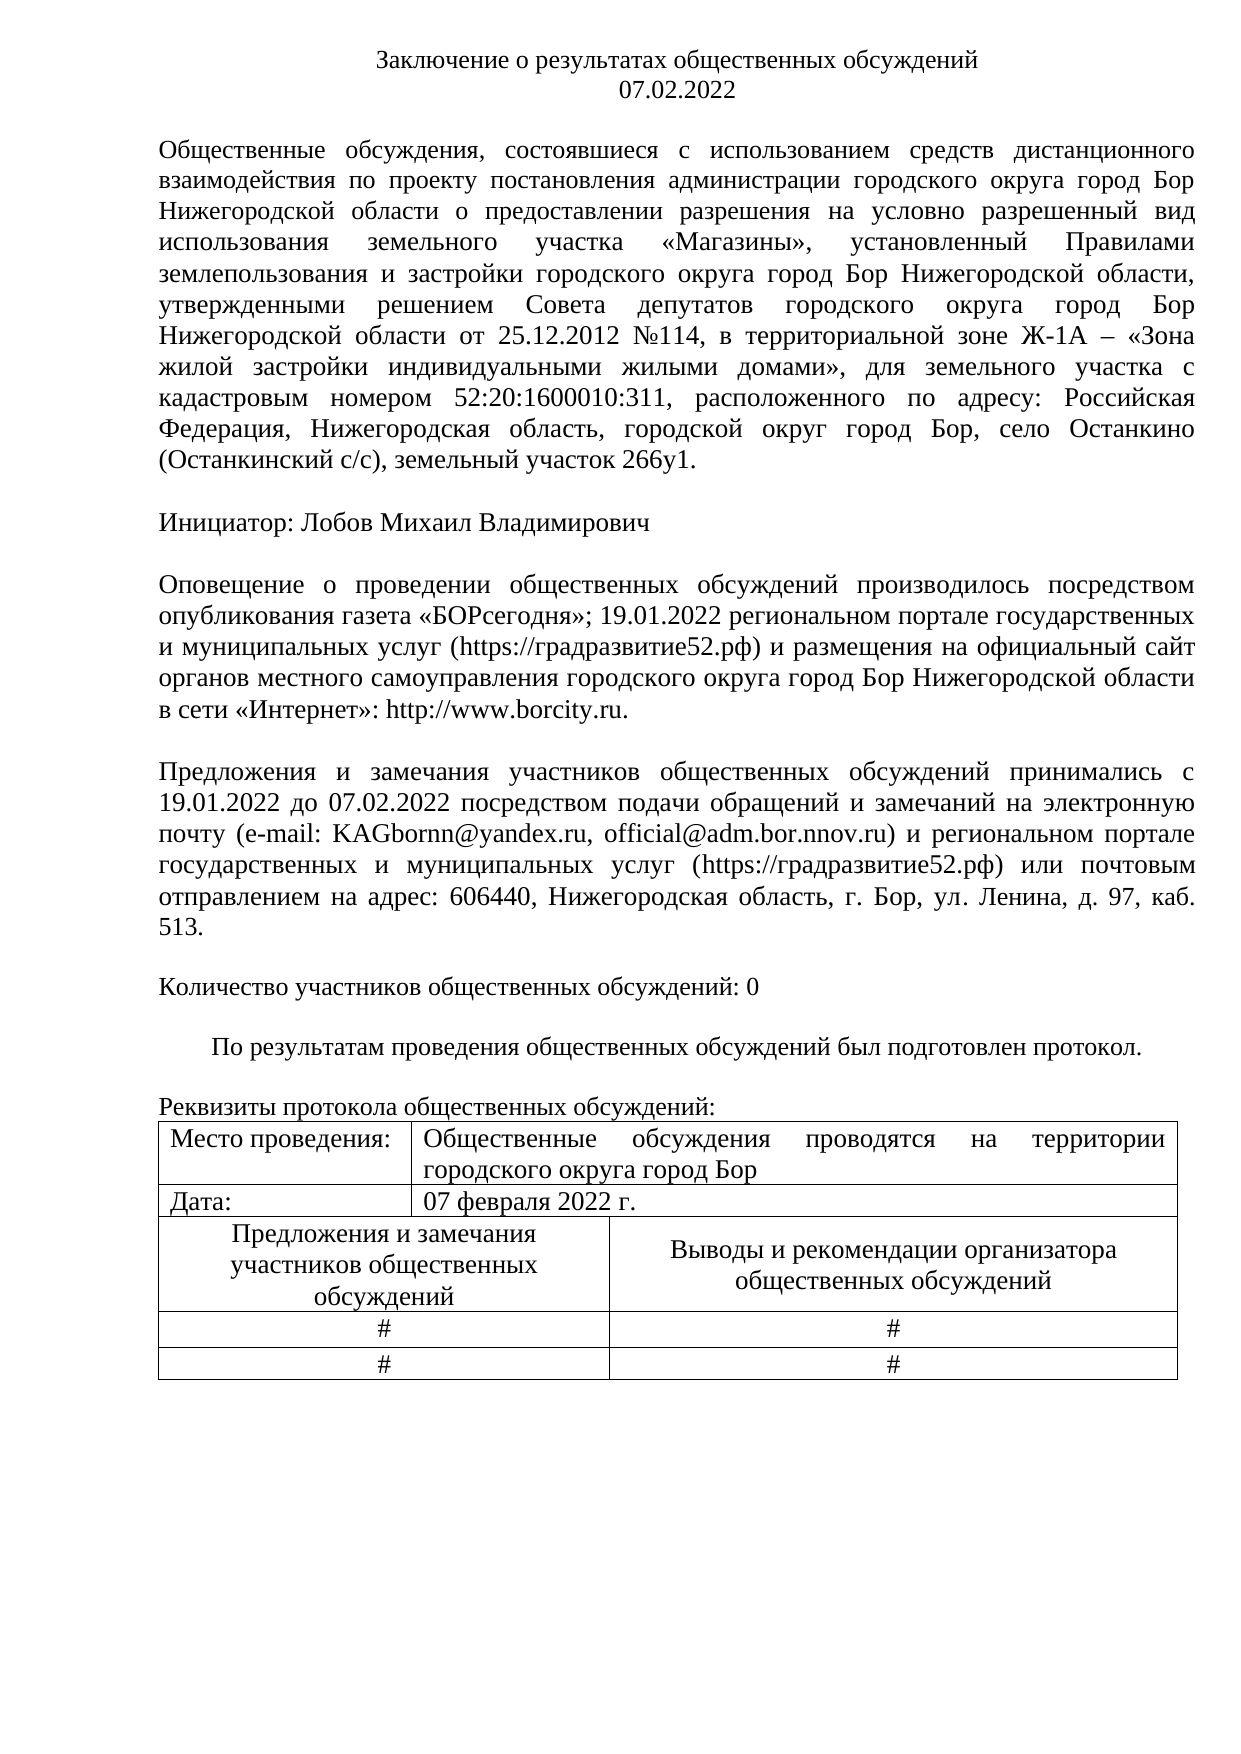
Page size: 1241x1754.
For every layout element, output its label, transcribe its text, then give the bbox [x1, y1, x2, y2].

text По результатам проведения общественных обсуждений был подготовлен протокол. [158, 1031, 1196, 1061]
text Общественные обсуждения, состоявшиеся с использованием средств дистанционного взаимодействия по проекту постановления администрации городского округа город Бор Нижегородской области о предоставлении разрешения на условно разрешенный вид использования земельного участка «Магазины», установленный Правилами землепользования и застройки городского округа город Бор Нижегородской области, утвержденными решением Совета депутатов городского округа город Бор Нижегородской области от 25.12.2012 №114, в территориальной зоне Ж-1А – «Зона жилой застройки индивидуальными жилыми домами», для земельного участка с кадастровым номером 52:20:1600010:311, расположенного по адресу: Российская Федерация, Нижегородская область, городской округ город Бор, село Останкино (Останкинский с/с), земельный участок 266у1. [158, 134, 1196, 475]
table_cell # [610, 1312, 1177, 1347]
table_header Общественные обсуждения проводятся на территории городского округа город Бор [412, 1122, 1177, 1184]
table_cell 07 февраля 2022 г. [412, 1185, 1177, 1216]
text Количество участников общественных обсуждений: 0 [158, 971, 1196, 1001]
table_header Место проведения: [159, 1122, 411, 1184]
table_cell # [159, 1348, 609, 1379]
text Реквизиты протокола общественных обсуждений: [158, 1091, 1196, 1121]
table_cell # [159, 1312, 609, 1347]
text Оповещение о проведении общественных обсуждений производилось посредством опубликования газета «БОРсегодня»; 19.01.2022 региональном портале государственных и муниципальных услуг (https://градразвитие52.рф) и размещения на официальный сайт органов местного самоуправления городского округа город Бор Нижегородской области в сети «Интернет»: http://www.borcity.ru. [158, 568, 1196, 724]
table_cell # [610, 1348, 1177, 1379]
text Инициатор: Лобов Михаил Владимирович [158, 506, 1196, 537]
table_cell Выводы и рекомендации организатора общественных обсуждений [610, 1217, 1177, 1311]
table_cell Предложения и замечания участников общественных обсуждений [159, 1217, 609, 1311]
table_cell Дата: [159, 1185, 411, 1216]
text 07.02.2022 [158, 74, 1196, 104]
text Предложения и замечания участников общественных обсуждений принимались с 19.01.2022 до 07.02.2022 посредством подачи обращений и замечаний на электронную почту (e-mail: KAGbornn@yandex.ru, official@adm.bor.nnov.ru) и региональном портале государственных и муниципальных услуг (https://градразвитие52.рф) или почтовым отправлением на адрес: 606440, Нижегородская область, г. Бор, ул. Ленина, д. 97, каб. 513. [158, 755, 1196, 941]
text Заключение о результатах общественных обсуждений [158, 44, 1196, 74]
